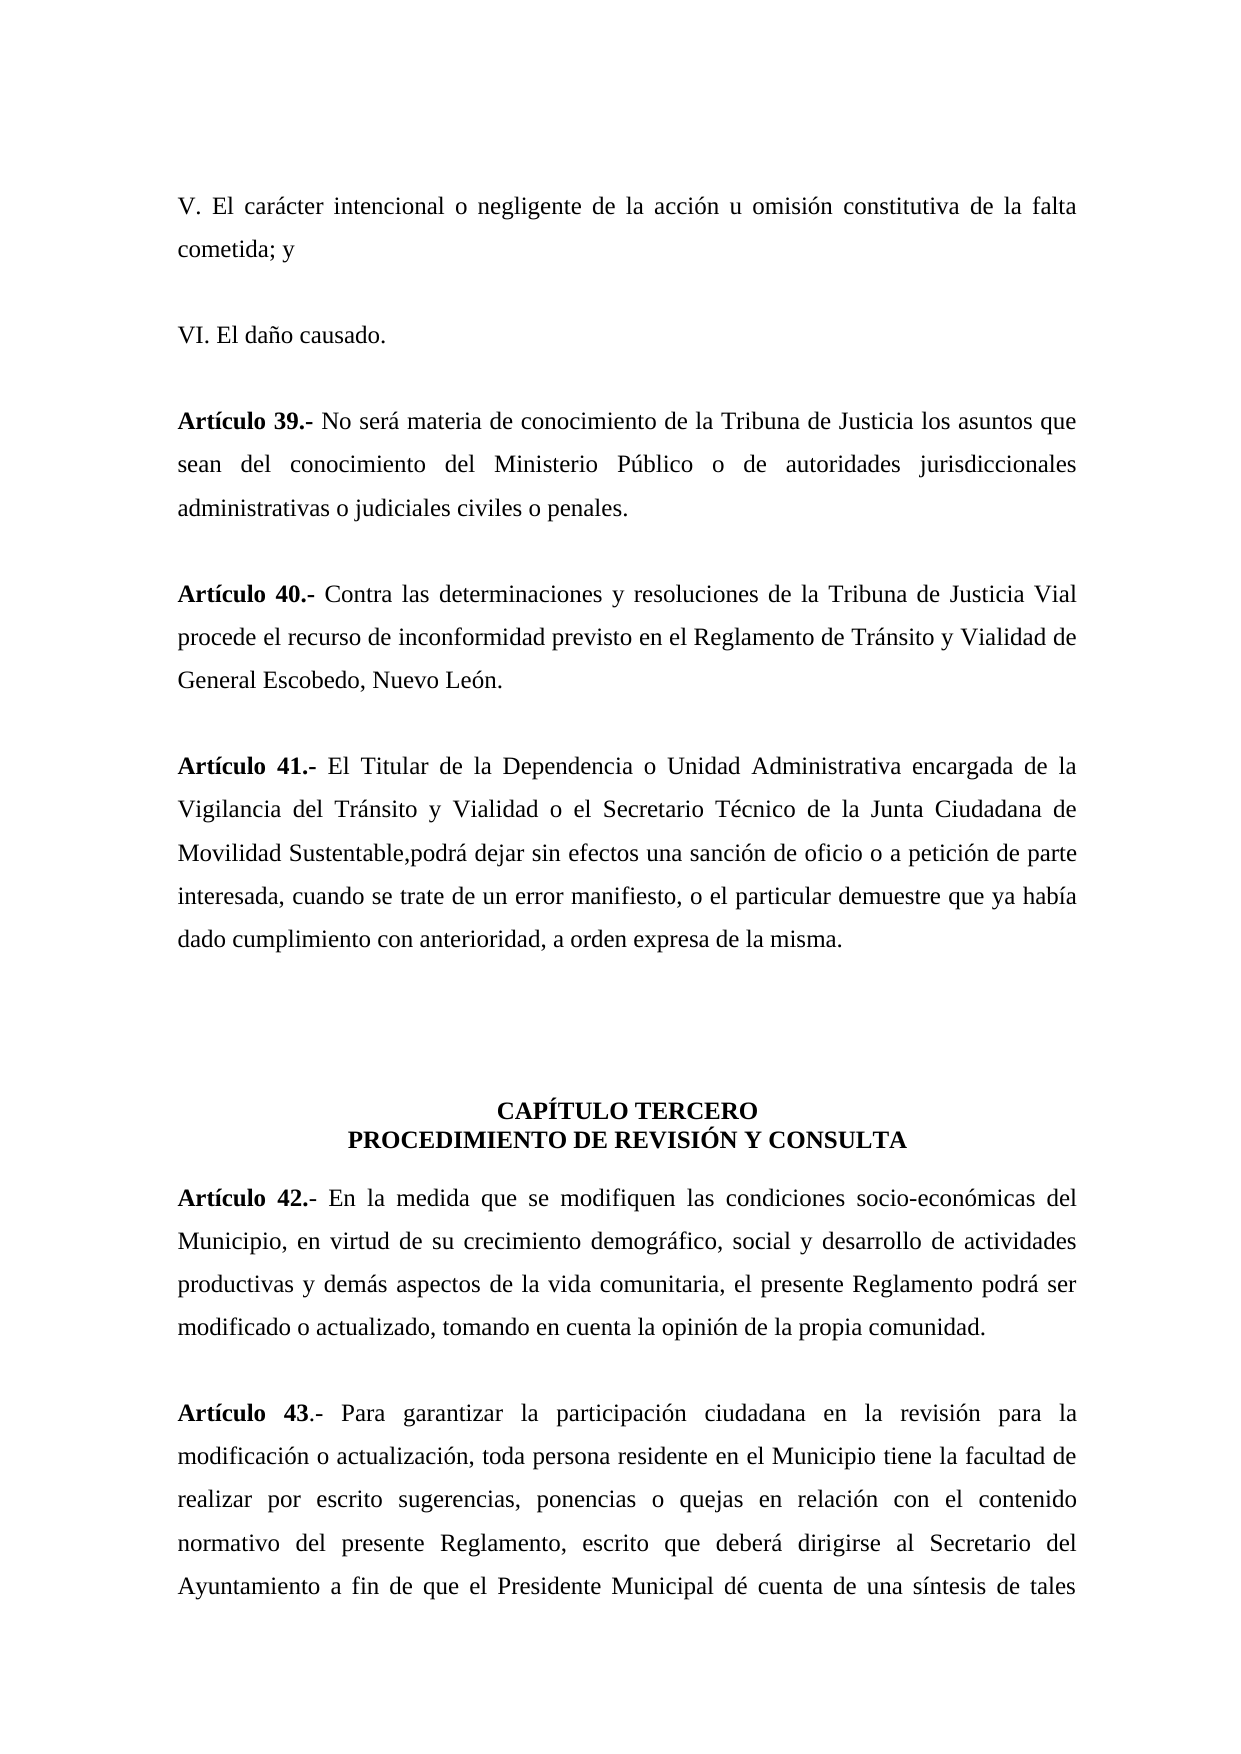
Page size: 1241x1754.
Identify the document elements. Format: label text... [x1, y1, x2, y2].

text CAPÍTULO TERCERO PROCEDIMIENTO DE REVISIÓN Y CONSULTA [177, 1096, 1078, 1154]
text Artículo 41.- El Titular de la Dependencia o Unidad Administrativa encargada de la Vigilancia del Tránsito y Vialidad o el Secretario Técnico de la Junta Ciudadana de Movilidad Sustentable,podrá dejar sin efectos una sanción de oficio o a petición de parte interesada, cuando se trate de un error manifiesto, o el particular demuestre que ya había dado cumplimiento con anterioridad, a orden expresa de la misma. [177, 751, 1078, 953]
text Artículo 40.- Contra las determinaciones y resoluciones de la Tribuna de Justicia Vial procede el recurso de inconformidad previsto en el Reglamento de Tránsito y Vialidad de General Escobedo, Nuevo León. [177, 579, 1078, 694]
list VI. El daño causado. [177, 320, 1078, 349]
text Artículo 42.- En la medida que se modifiquen las condiciones socio-económicas del Municipio, en virtud de su crecimiento demográfico, social y desarrollo de actividades productivas y demás aspectos de la vida comunitaria, el presente Reglamento podrá ser modificado o actualizado, tomando en cuenta la opinión de la propia comunidad. [177, 1183, 1078, 1341]
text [177, 1398, 1078, 1599]
list V. El carácter intencional o negligente de la acción u omisión constitutiva de la falta cometida; y [177, 191, 1078, 263]
text Artículo 39.- No será materia de conocimiento de la Tribuna de Justicia los asuntos que sean del conocimiento del Ministerio Público o de autoridades jurisdiccionales administrativas o judiciales civiles o penales. [177, 406, 1078, 521]
